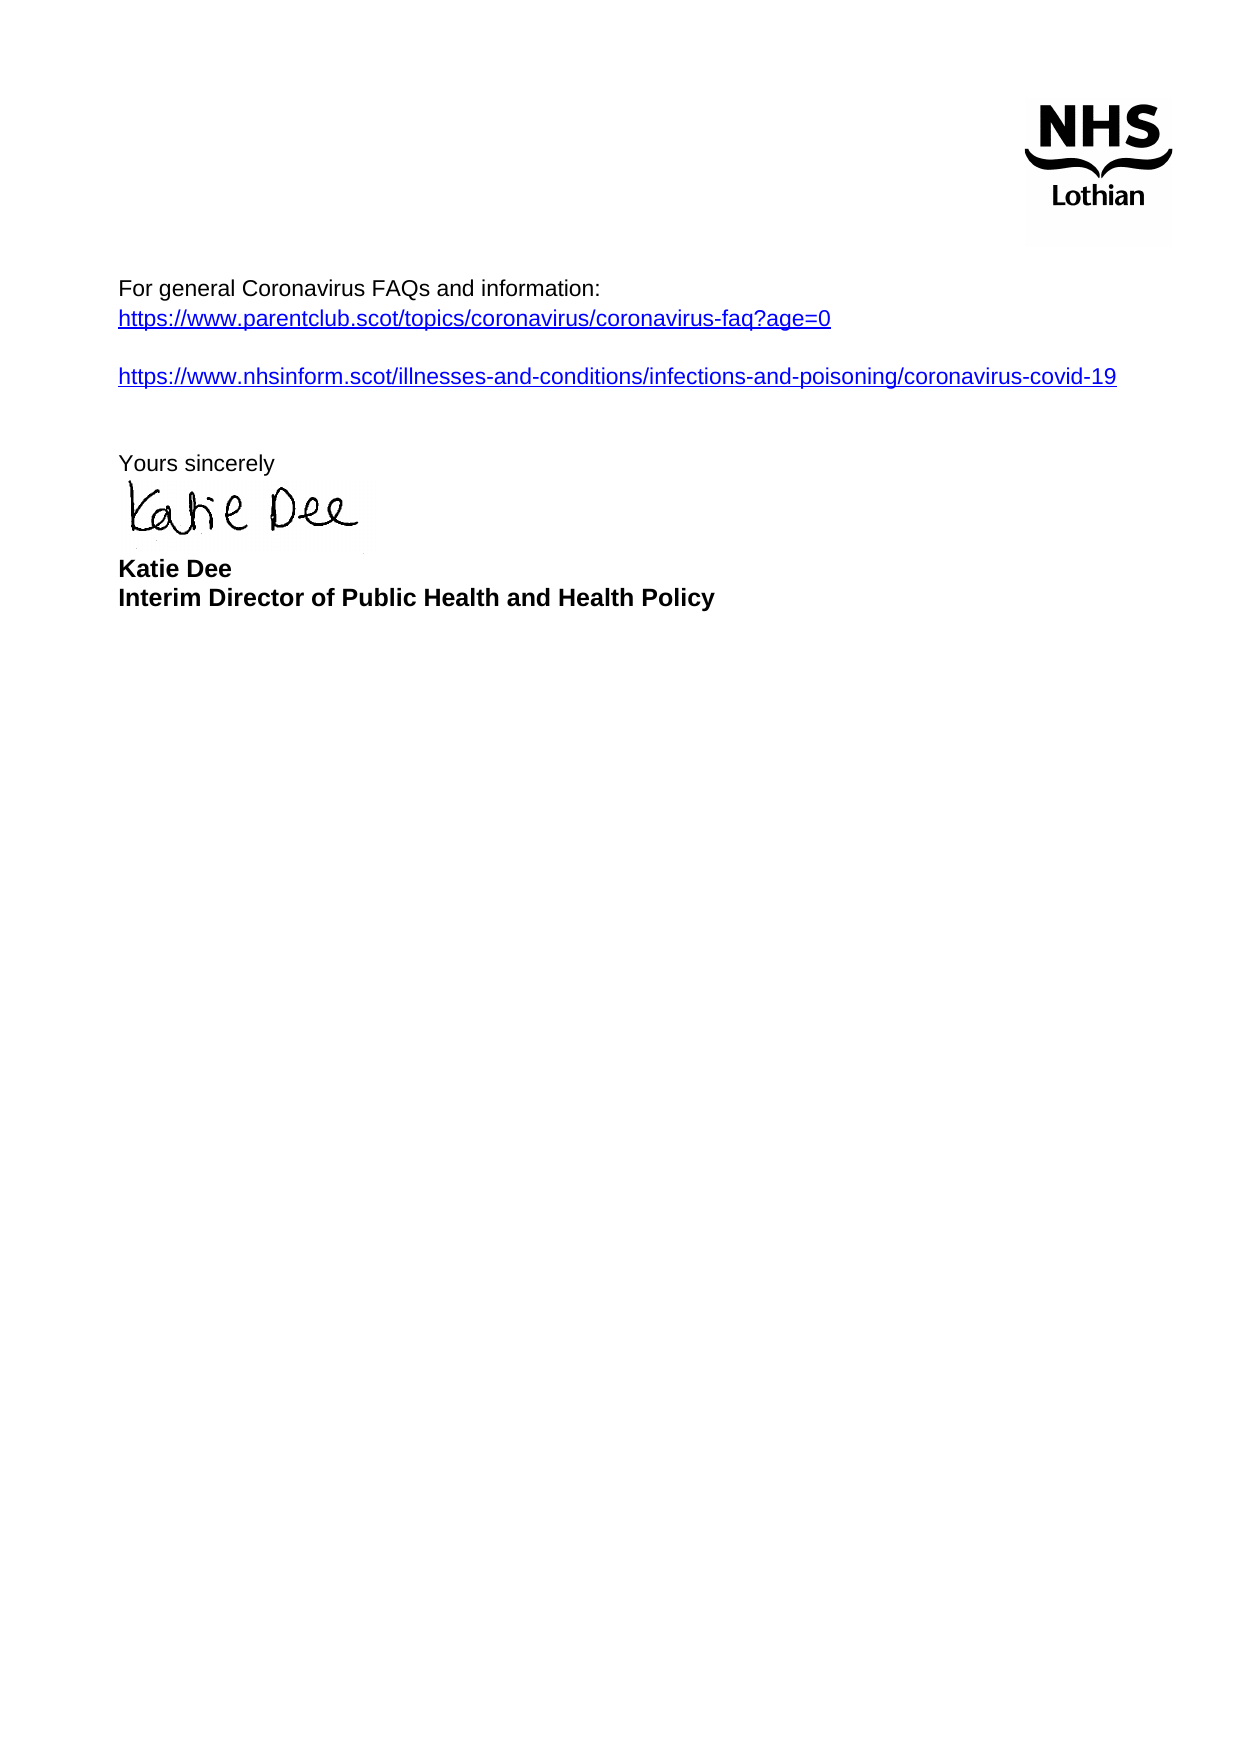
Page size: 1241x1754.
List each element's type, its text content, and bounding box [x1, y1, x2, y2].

text Interim Director of Public Health and Health Policy [118, 583, 1122, 611]
text Yours sincerely [118, 448, 1122, 477]
text For general Coronavirus FAQs and information: [118, 273, 1122, 302]
text https://www.nhsinform.scot/illnesses-and-conditions/infections-and-poisoning/coronavirus-covid-19 [118, 360, 1122, 389]
text Katie Dee [118, 554, 1122, 583]
text https://www.parentclub.scot/topics/coronavirus/coronavirus-faq?age=0 [118, 302, 1122, 331]
picture [1024, 98, 1173, 247]
